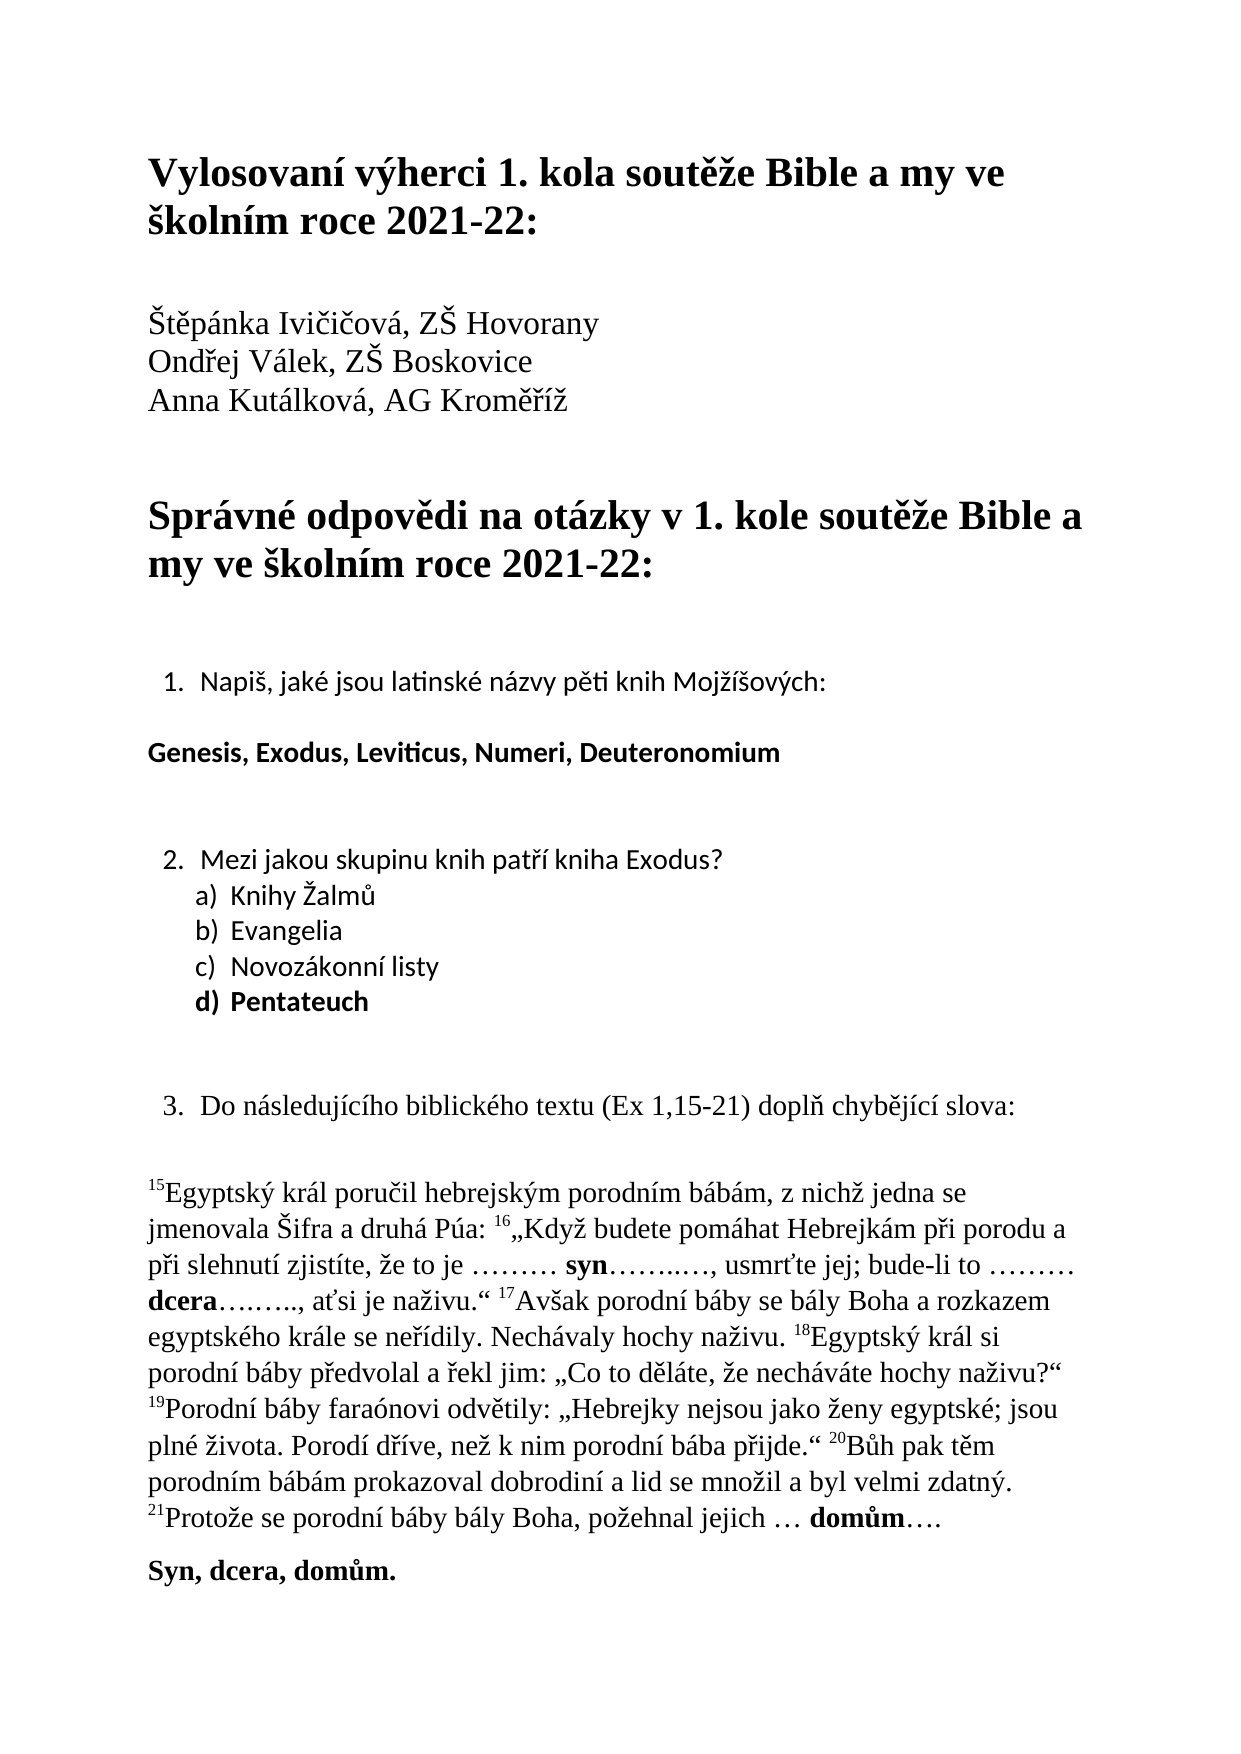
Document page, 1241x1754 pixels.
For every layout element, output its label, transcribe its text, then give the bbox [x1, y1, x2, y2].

list Pentateuch [195, 983, 1093, 1019]
text Genesis, Exodus, Leviticus, Numeri, Deuteronomium [148, 734, 1093, 770]
list Napiš, jaké jsou latinské názvy pěti knih Mojžíšových: [162, 663, 1093, 698]
list Knihy Žalmů [195, 877, 1093, 912]
text Štěpánka Ivičičová, ZŠ Hovorany [148, 303, 1093, 342]
text Syn, dcera, domům. [148, 1553, 1093, 1586]
list Mezi jakou skupinu knih patří kniha Exodus? [162, 841, 1093, 877]
list Do následujícího biblického textu (Ex 1,15-21) doplň chybějící slova: [162, 1088, 1093, 1122]
text Anna Kutálková, AG Kroměříž [148, 380, 1093, 418]
list Novozákonní listy [195, 948, 1093, 983]
text Správné odpovědi na otázky v 1. kole soutěže Bible a my ve školním roce 2021-22: [148, 490, 1093, 586]
list Evangelia [195, 912, 1093, 948]
text Vylosovaní výherci 1. kola soutěže Bible a my ve školním roce 2021-22: [148, 148, 1093, 243]
text 15Egyptský král poručil hebrejským porodním bábám, z nichž jedna se jmenovala Šifra a druhá Púa: 16„Když budete pomáhat Hebrejkám při porodu a při slehnutí zjistíte, že to je ……… syn……..…, usmrťte jej; bude-li to ……… dcera….….., aťsi je naživu.“ 17Avšak porodní báby se bály Boha a rozkazem egyptského krále se neřídily. Nechávaly hochy naživu. 18Egyptský král si porodní báby předvolal a řekl jim: „Co to děláte, že necháváte hochy naživu?“ 19Porodní báby faraónovi odvětily: „Hebrejky nejsou jako ženy egyptské; jsou plné života. Porodí dříve, než k nim porodní bába přijde.“ 20Bůh pak těm porodním bábám prokazoval dobrodiní a lid se množil a byl velmi zdatný. 21Protože se porodní báby bály Boha, požehnal jejich … domům…. [148, 1175, 1093, 1533]
text Ondřej Válek, ZŠ Boskovice [148, 342, 1093, 380]
